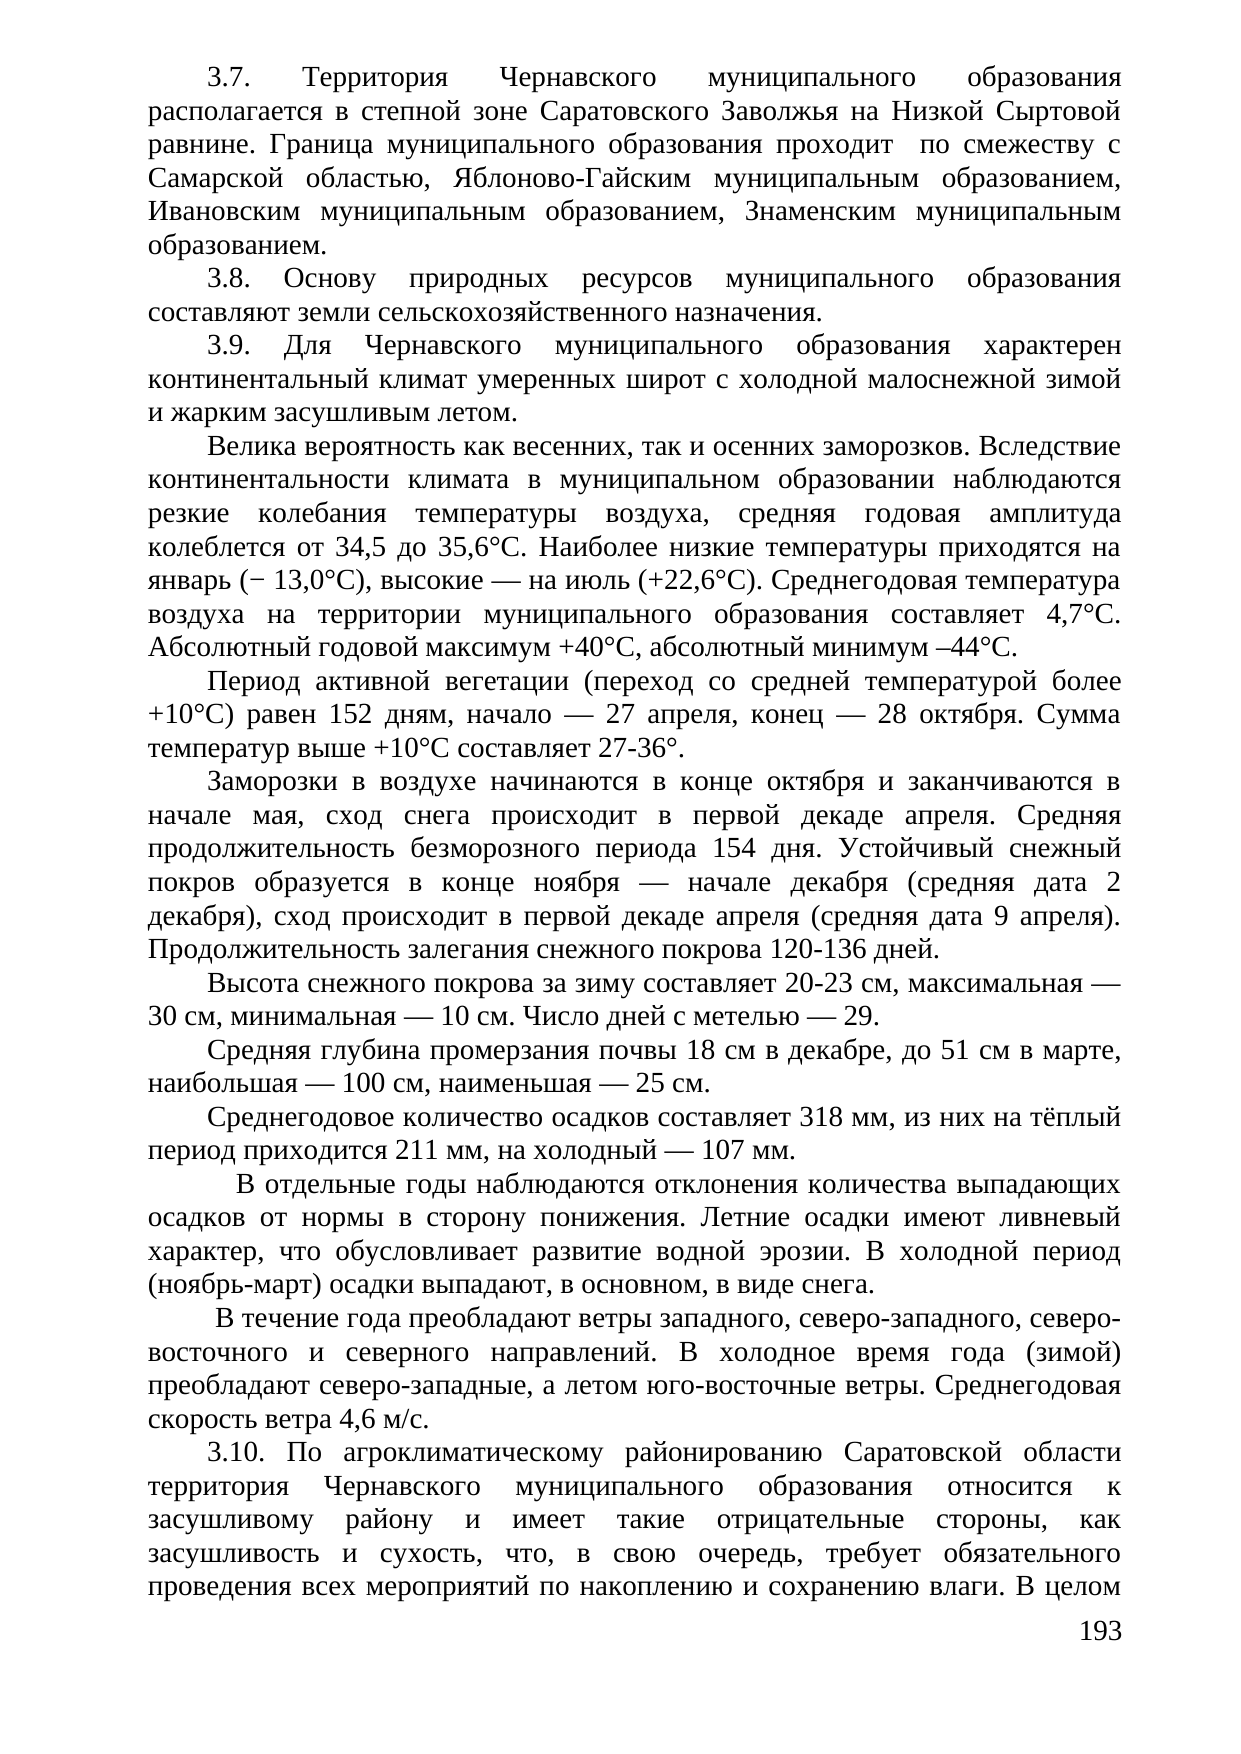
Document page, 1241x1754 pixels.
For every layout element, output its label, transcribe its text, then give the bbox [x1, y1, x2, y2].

text Среднегодовое количество осадков составляет 318 мм, из них на тёплый период приходится 211 мм, на холодный — 107 мм. [148, 1099, 1122, 1166]
text 3.8. Основу природных ресурсов муниципального образования составляют земли сельскохозяйственного назначения. [148, 260, 1122, 327]
text Велика вероятность как весенних, так и осенних заморозков. Вследствие континентальности климата в муниципальном образовании наблюдаются резкие колебания температуры воздуха, средняя годовая амплитуда колеблется от 34,5 до 35,6°С. Наиболее низкие температуры приходятся на январь (− 13,0°С), высокие — на июль (+22,6°С). Среднегодовая температура воздуха на территории муниципального образования составляет 4,7°С. Абсолютный годовой максимум +40°С, абсолютный минимум –44°С. [148, 428, 1122, 663]
text Высота снежного покрова за зиму составляет 20-23 см, максимальная — 30 см, минимальная — 10 см. Число дней с метелью — 29. [148, 965, 1122, 1032]
text В течение года преобладают ветры западного, северо-западного, северо-восточного и северного направлений. В холодное время года (зимой) преобладают северо-западные, а летом юго-восточные ветры. Среднегодовая скорость ветра 4,6 м/с. [148, 1300, 1122, 1434]
text Средняя глубина промерзания почвы 18 см в декабре, до 51 см в марте, наибольшая — 100 см, наименьшая — 25 см. [148, 1032, 1122, 1099]
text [148, 1434, 1122, 1602]
text В отдельные годы наблюдаются отклонения количества выпадающих осадков от нормы в сторону понижения. Летние осадки имеют ливневый характер, что обусловливает развитие водной эрозии. В холодной период (ноябрь-март) осадки выпадают, в основном, в виде снега. [148, 1166, 1122, 1300]
text Период активной вегетации (переход со средней температурой более +10°С) равен 152 дням, начало — 27 апреля, конец — 28 октября. Сумма температур выше +10°С составляет 27-36°. [148, 663, 1122, 763]
text 3.9. Для Чернавского муниципального образования характерен континентальный климат умеренных широт с холодной малоснежной зимой и жарким засушливым летом. [148, 327, 1122, 428]
text Заморозки в воздухе начинаются в конце октября и заканчиваются в начале мая, сход снега происходит в первой декаде апреля. Средняя продолжительность безморозного периода 154 дня. Устойчивый снежный покров образуется в конце ноября — начале декабря (средняя дата 2 декабря), сход происходит в первой декаде апреля (средняя дата 9 апреля). Продолжительность залегания снежного покрова 120-136 дней. [148, 763, 1122, 965]
text 3.7. Территория Чернавского муниципального образования располагается в степной зоне Саратовского Заволжья на Низкой Сыртовой равнине. Граница муниципального образования проходит по смежеству с Самарской областью, Яблоново-Гайским муниципальным образованием, Ивановским муниципальным образованием, Знаменским муниципальным образованием. [148, 59, 1122, 260]
